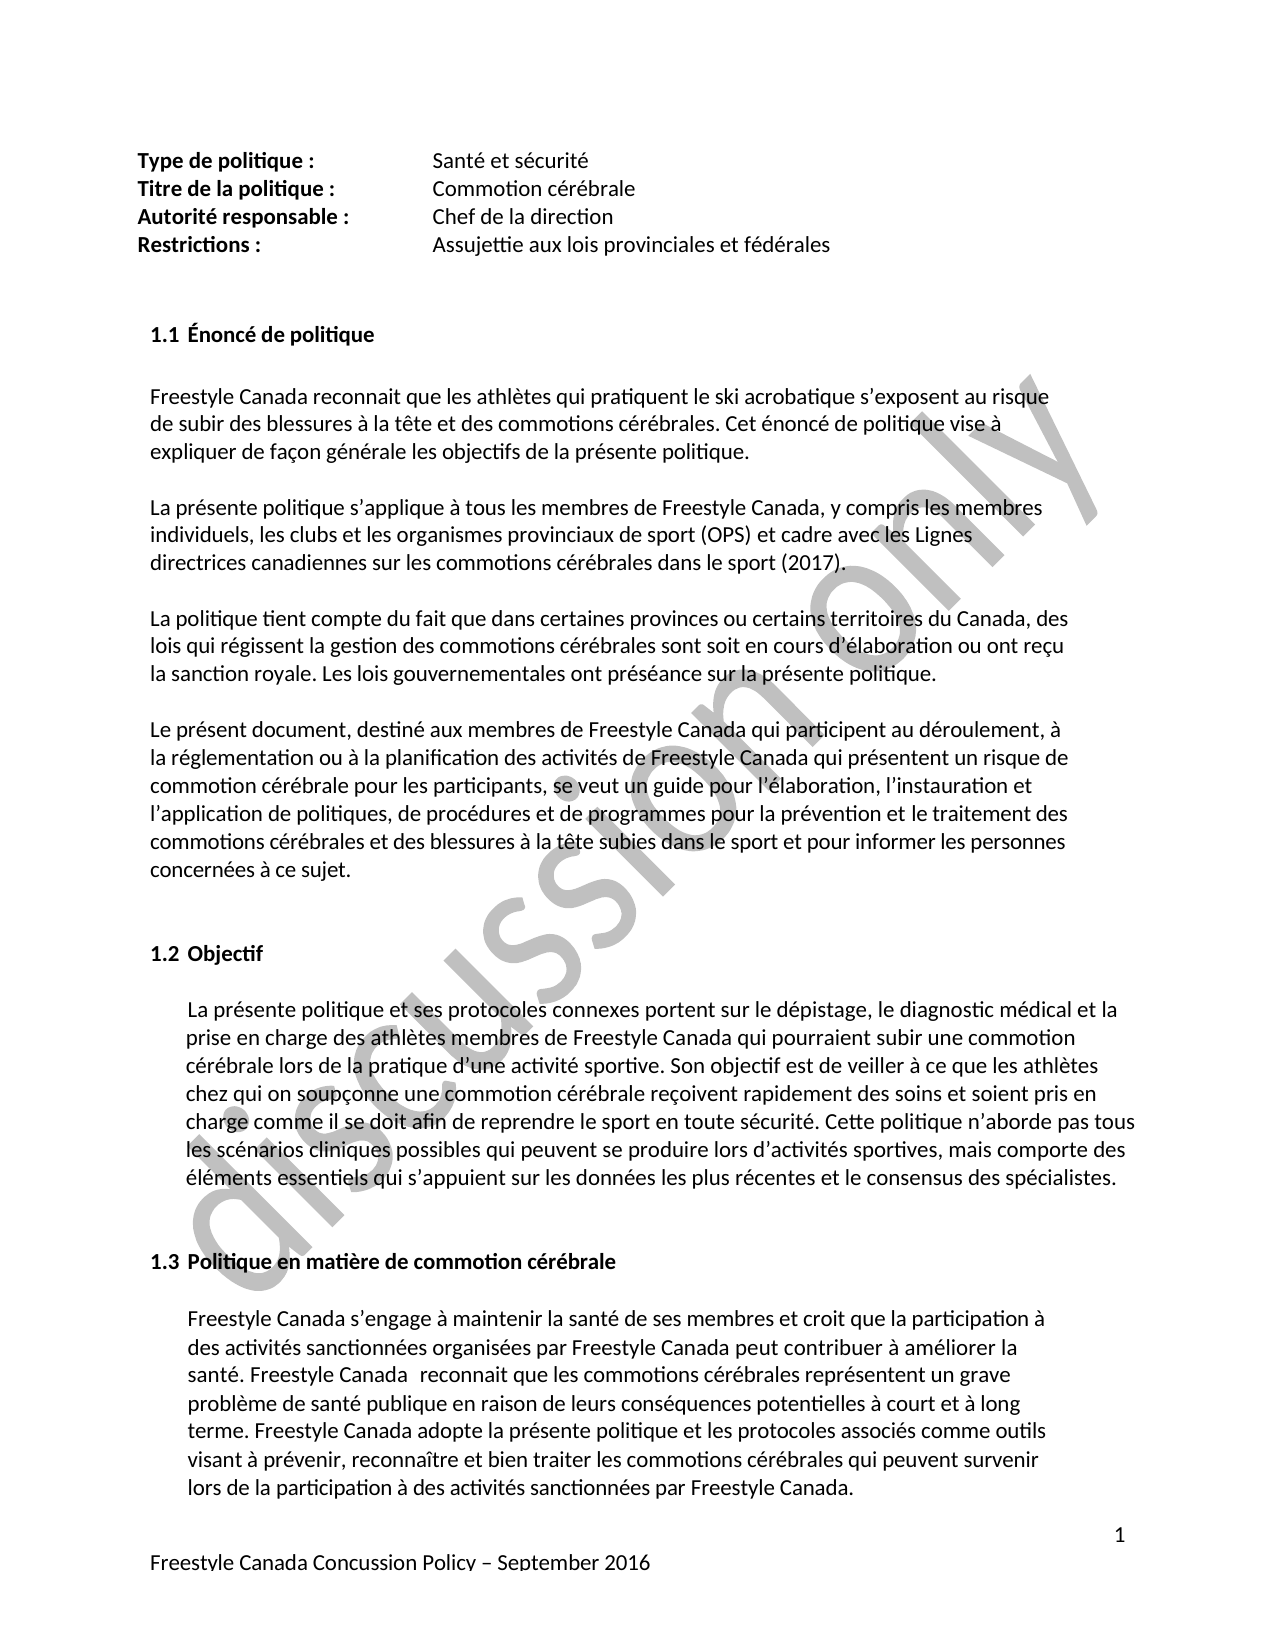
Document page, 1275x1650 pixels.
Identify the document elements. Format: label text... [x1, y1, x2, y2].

subtitle La présente politique et ses protocoles connexes portent sur le dépistage, le diagnostic médical et la prise en charge des athlètes membres de Freestyle Canada qui pourraient subir une commotion cérébrale lors de la pratique d’une activité sportive. Son objectif est de veiller à ce que les athlètes chez qui on soupçonne une commotion cérébrale reçoivent rapidement des soins et soient pris en charge comme il se doit afin de reprendre le sport en toute sécurité. Cette politique n’aborde pas tous les scénarios cliniques possibles qui peuvent se produire lors d’activités sportives, mais comporte des éléments essentiels qui s’appuient sur les données les plus récentes et le consensus des spécialistes. [186, 995, 1137, 1191]
text La présente politique s’applique à tous les membres de Freestyle Canada, y compris les membres individuels, les clubs et les organismes provinciaux de sport (OPS) et cadre avec les Lignes directrices canadiennes sur les commotions cérébrales dans le sport (2017). [150, 493, 1069, 576]
text Titre de la politique : Commotion cérébrale [137, 174, 1137, 202]
text Restrictions : Assujettie aux lois provinciales et fédérales [137, 230, 1137, 258]
text Le présent document, destiné aux membres de Freestyle Canada qui participent au déroulement, à la réglementation ou à la planification des activités de Freestyle Canada qui présentent un risque de commotion cérébrale pour les participants, se veut un guide pour l’élaboration, l’instauration et l’application de politiques, de procédures et de programmes pour la prévention et le traitement des commotions cérébrales et des blessures à la tête subies dans le sport et pour informer les personnes concernées à ce sujet. [150, 715, 1069, 883]
subtitle Objectif [150, 939, 1137, 967]
text Autorité responsable : Chef de la direction [137, 202, 1137, 230]
text La politique tient compte du fait que dans certaines provinces ou certains territoires du Canada, des lois qui régissent la gestion des commotions cérébrales sont soit en cours d’élaboration ou ont reçu la sanction royale. Les lois gouvernementales ont préséance sur la présente politique. [150, 604, 1069, 687]
text Freestyle Canada s’engage à maintenir la santé de ses membres et croit que la participation à des activités sanctionnées organisées par Freestyle Canada peut contribuer à améliorer la santé. Freestyle Canada reconnait que les commotions cérébrales représentent un grave problème de santé publique en raison de leurs conséquences potentielles à court et à long terme. Freestyle Canada adopte la présente politique et les protocoles associés comme outils visant à prévenir, reconnaître et bien traiter les commotions cérébrales qui peuvent survenir lors de la participation à des activités sanctionnées par Freestyle Canada. [187, 1304, 1069, 1501]
subtitle Politique en matière de commotion cérébrale [150, 1247, 1137, 1276]
text Freestyle Canada reconnait que les athlètes qui pratiquent le ski acrobatique s’exposent au risque de subir des blessures à la tête et des commotions cérébrales. Cet énoncé de politique vise à expliquer de façon générale les objectifs de la présente politique. [150, 382, 1069, 465]
subtitle Énoncé de politique [150, 320, 1137, 348]
text Type de politique : Santé et sécurité [137, 146, 1137, 174]
